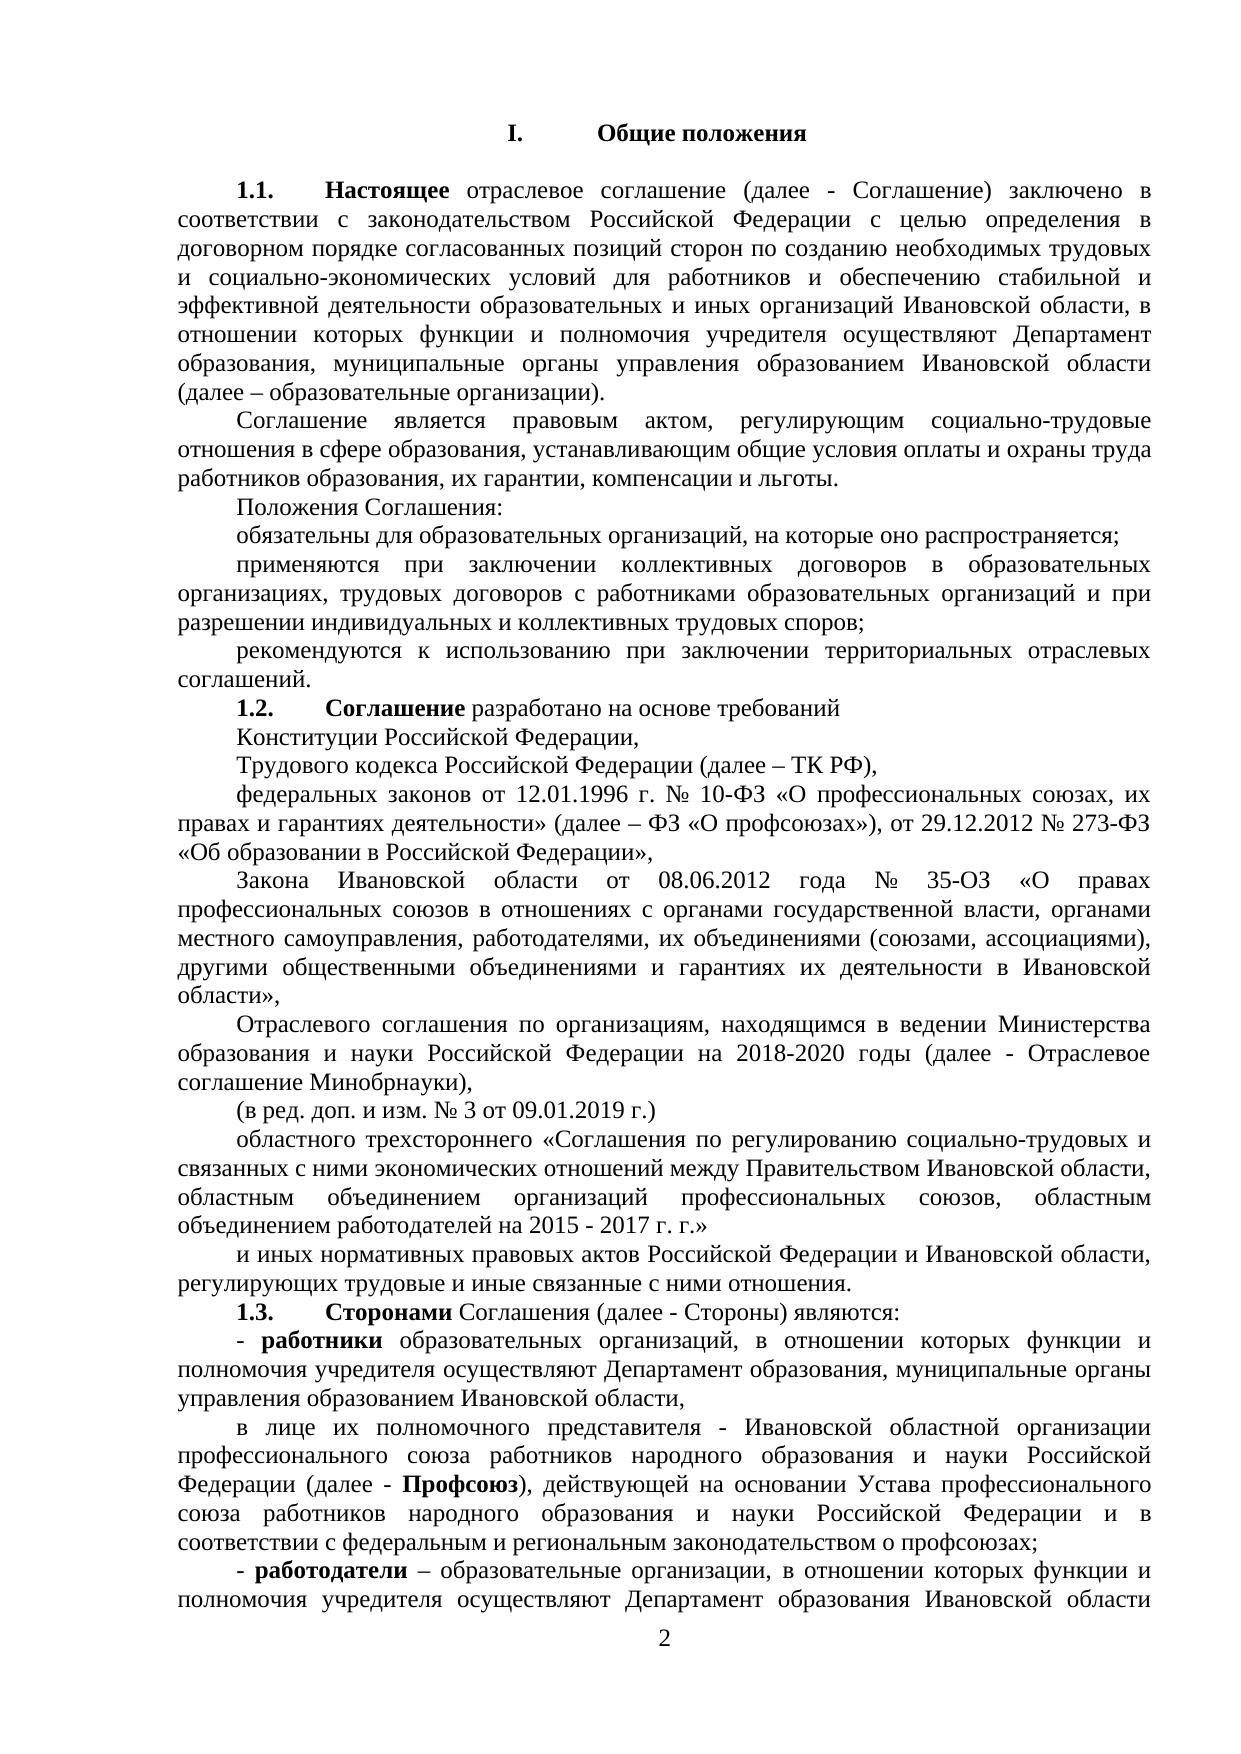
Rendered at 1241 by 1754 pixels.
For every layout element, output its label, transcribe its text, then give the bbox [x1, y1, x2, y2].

text обязательны для образовательных организаций, на которые оно распространяется; [177, 521, 1152, 549]
list Соглашение разработано на основе требований [177, 693, 1152, 722]
text Закона Ивановской области от 08.06.2012 года № 35-ОЗ «О правах профессиональных союзов в отношениях с органами государственной власти, органами местного самоуправления, работодателями, их объединениями (союзами, ассоциациями), другими общественными объединениями и гарантиях их деятельности в Ивановской области», [177, 866, 1152, 1009]
list Общие положения [177, 118, 1152, 147]
text применяются при заключении коллективных договоров в образовательных организациях, трудовых договоров с работниками образовательных организаций и при разрешении индивидуальных и коллективных трудовых споров; [177, 549, 1152, 636]
text рекомендуются к использованию при заключении территориальных отраслевых соглашений. [177, 636, 1152, 693]
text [177, 1556, 1152, 1613]
text Конституции Российской Федерации, [177, 722, 1152, 751]
text областного трехстороннего «Соглашения по регулированию социально-трудовых и связанных с ними экономических отношений между Правительством Ивановской области, областным объединением организаций профессиональных союзов, областным объединением работодателей на 2015 - 2017 г. г.» [177, 1124, 1152, 1239]
text в лице их полномочного представителя - Ивановской областной организации профессионального союза работников народного образования и науки Российской Федерации (далее - Профсоюз), действующей на основании Устава профессионального союза работников народного образования и науки Российской Федерации и в соответствии с федеральным и региональным законодательством о профсоюзах; [177, 1412, 1152, 1556]
list Настоящее отраслевое соглашение (далее - Соглашение) заключено в соответствии с законодательством Российской Федерации с целью определения в договорном порядке согласованных позиций сторон по созданию необходимых трудовых и социально-экономических условий для работников и обеспечению стабильной и эффективной деятельности образовательных и иных организаций Ивановской области, в отношении которых функции и полномочия учредителя осуществляют Департамент образования, муниципальные органы управления образованием Ивановской области (далее – образовательные организации). [177, 176, 1152, 406]
text и иных нормативных правовых актов Российской Федерации и Ивановской области, регулирующих трудовые и иные связанные с ними отношения. [177, 1239, 1152, 1297]
text (в ред. доп. и изм. № 3 от 09.01.2019 г.) [177, 1096, 1152, 1124]
text федеральных законов от 12.01.1996 г. № 10-ФЗ «О профессиональных союзах, их правах и гарантиях деятельности» (далее – ФЗ «О профсоюзах»), от 29.12.2012 № 273-ФЗ «Об образовании в Российской Федерации», [177, 779, 1152, 866]
text Соглашение является правовым актом, регулирующим социально-трудовые отношения в сфере образования, устанавливающим общие условия оплаты и охраны труда работников образования, их гарантии, компенсации и льготы. [177, 406, 1152, 492]
text Отраслевого соглашения по организациям, находящимся в ведении Министерства образования и науки Российской Федерации на 2018-2020 годы (далее - Отраслевое соглашение Минобрнауки), [177, 1009, 1152, 1096]
text - работники образовательных организаций, в отношении которых функции и полномочия учредителя осуществляют Департамент образования, муниципальные органы управления образованием Ивановской области, [177, 1326, 1152, 1412]
text Положения Соглашения: [177, 492, 1152, 521]
list Сторонами Соглашения (далее - Стороны) являются: [177, 1297, 1152, 1326]
text Трудового кодекса Российской Федерации (далее – ТК РФ), [177, 751, 1152, 779]
